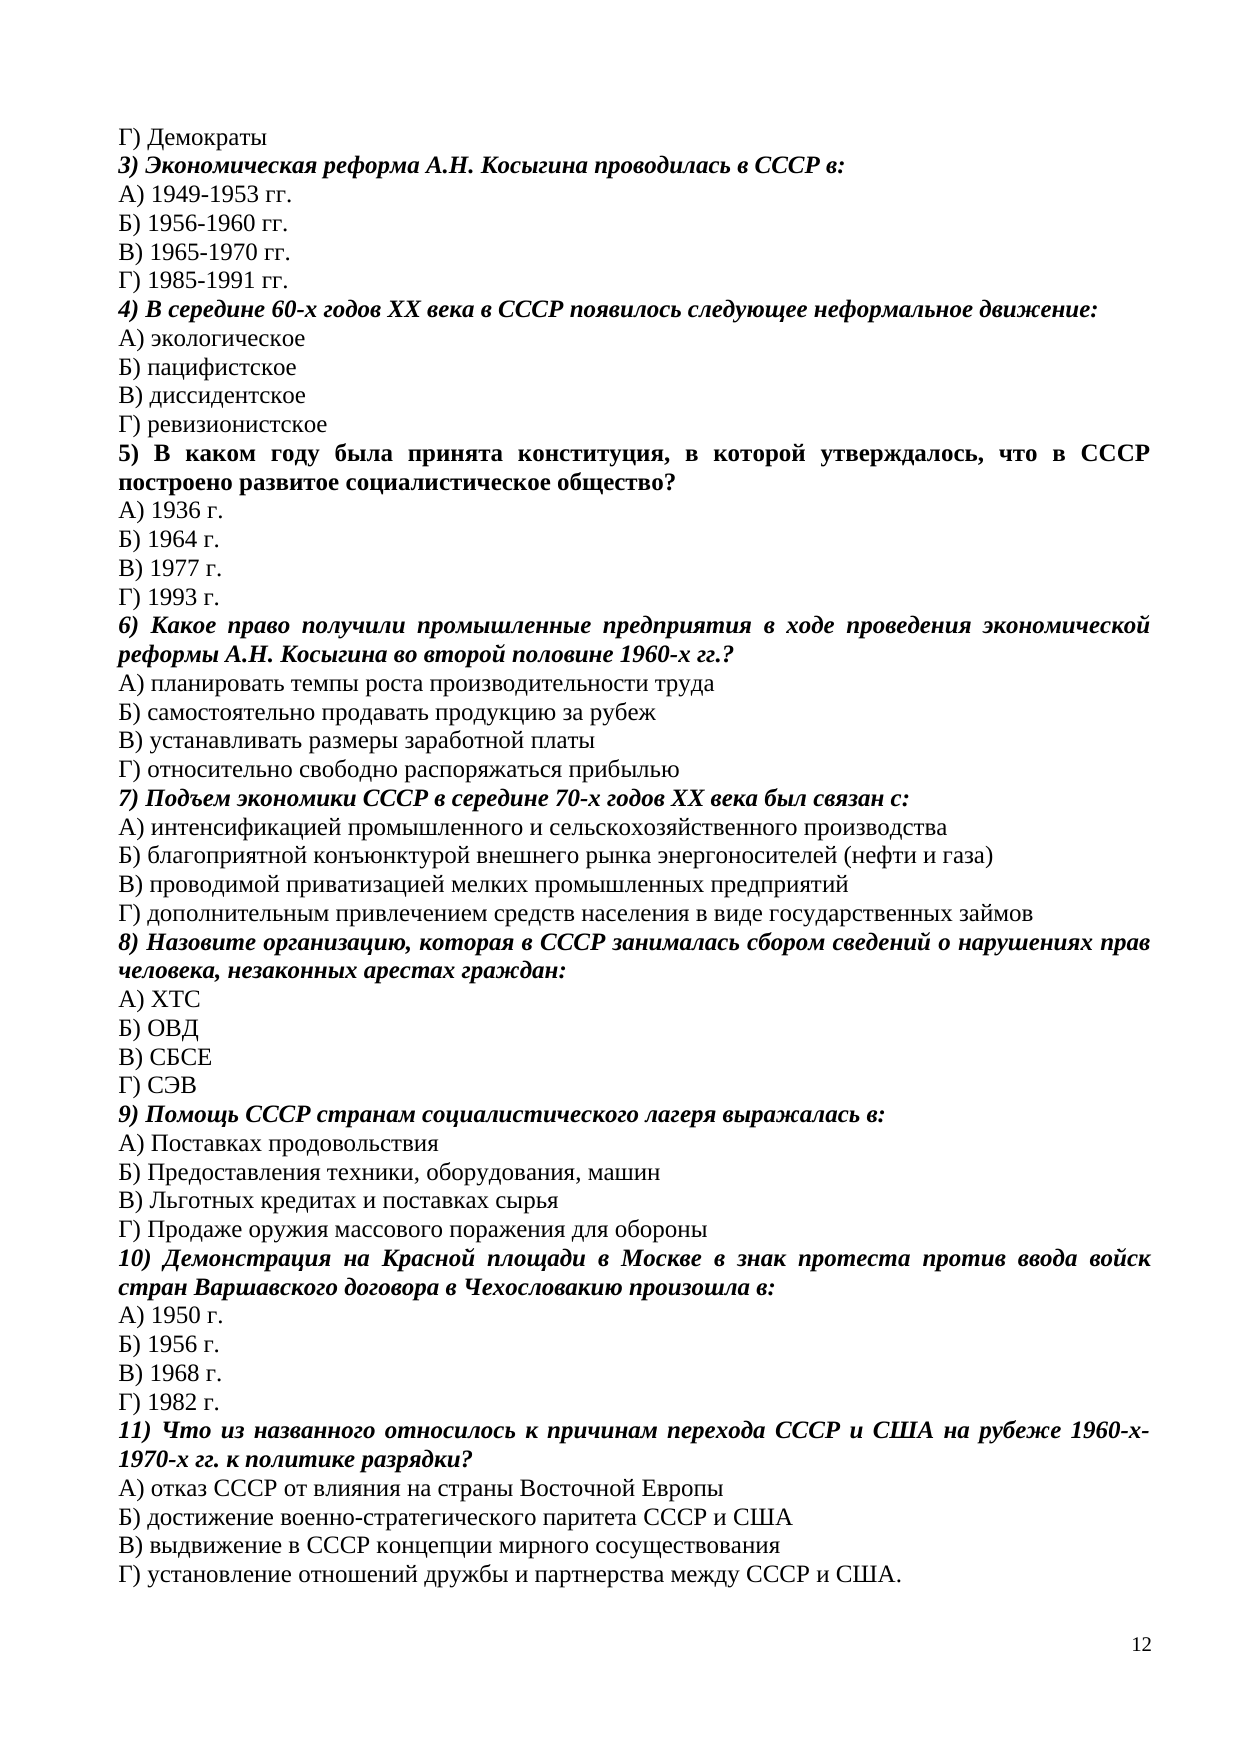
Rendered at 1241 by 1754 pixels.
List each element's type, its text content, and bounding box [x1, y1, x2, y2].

text А) 1936 г. [118, 496, 1152, 524]
text 10) Демонстрация на Красной площади в Москве в знак протеста против ввода войск стран Варшавского договора в Чехословакию произошла в: [118, 1243, 1152, 1301]
text 11) Что из названного относилось к причинам перехода СССР и США на рубеже 1960-х-1970-х гг. к политике разрядки? [118, 1416, 1152, 1473]
text А) ХТС [118, 984, 1152, 1013]
text Б) ОВД [118, 1013, 1152, 1042]
text 9) Помощь СССР странам социалистического лагеря выражалась в: [118, 1099, 1152, 1128]
text 7) Подъем экономики СССР в середине 70-х годов XX века был связан с: [118, 783, 1152, 812]
text В) устанавливать размеры заработной платы [118, 726, 1152, 754]
text А) Поставках продовольствия [118, 1128, 1152, 1157]
text А) интенсификацией промышленного и сельскохозяйственного производства [118, 812, 1152, 841]
text Г) 1985-1991 гг. [118, 266, 1152, 294]
text Г) относительно свободно распоряжаться прибылью [118, 754, 1152, 783]
text В) выдвижение в СССР концепции мирного сосуществования [118, 1531, 1152, 1559]
text Б) 1956 г. [118, 1329, 1152, 1358]
text A) 1949-1953 гг. [118, 179, 1152, 208]
text Г) ревизионистское [118, 409, 1152, 438]
text Г) установление отношений дружбы и партнерства между СССР и США. [118, 1559, 1152, 1588]
text Б) достижение военно-стратегического паритета СССР и США [118, 1502, 1152, 1531]
text Г) 1993 г. [118, 582, 1152, 611]
text Б) 1964 г. [118, 524, 1152, 553]
text Б) благоприятной конъюнктурой внешнего рынка энергоносителей (нефти и газа) [118, 841, 1152, 869]
text В) 1977 г. [118, 553, 1152, 582]
text Г) 1982 г. [118, 1387, 1152, 1416]
text Б) самостоятельно продавать продукцию за рубеж [118, 697, 1152, 726]
text А) экологическое [118, 323, 1152, 352]
text Б) 1956-1960 гг. [118, 208, 1152, 237]
text 3) Экономическая реформа А.Н. Косыгина проводилась в СССР в: [118, 151, 1152, 179]
text 5) В каком году была принята конституция, в которой утверждалось, что в СССР построено развитое социалистическое общество? [118, 438, 1152, 496]
text Г) СЭВ [118, 1071, 1152, 1099]
text В) Льготных кредитах и поставках сырья [118, 1186, 1152, 1214]
text В) СБСЕ [118, 1042, 1152, 1071]
text Г) Демократы [118, 122, 1152, 151]
text А) отказ СССР от влияния на страны Восточной Европы [118, 1473, 1152, 1502]
text В) 1968 г. [118, 1358, 1152, 1387]
text В) диссидентское [118, 381, 1152, 409]
text 8) Назовите организацию, которая в СССР занималась сбором сведений о нарушениях прав человека, незаконных арестах граждан: [118, 927, 1152, 984]
text Б) Предоставления техники, оборудования, машин [118, 1157, 1152, 1186]
text В) 1965-1970 гг. [118, 237, 1152, 266]
text 4) В середине 60-х годов XX века в СССР появилось следующее неформальное движение: [118, 294, 1152, 323]
text А) 1950 г. [118, 1301, 1152, 1329]
text А) планировать темпы роста производительности труда [118, 668, 1152, 697]
text Г) Продаже оружия массового поражения для обороны [118, 1214, 1152, 1243]
text 6) Какое право получили промышленные предприятия в ходе проведения экономической реформы А.Н. Косыгина во второй половине 1960-х гг.? [118, 611, 1152, 668]
text Г) дополнительным привлечением средств населения в виде государственных займов [118, 898, 1152, 927]
text В) проводимой приватизацией мелких промышленных предприятий [118, 869, 1152, 898]
text Б) пацифистское [118, 352, 1152, 381]
